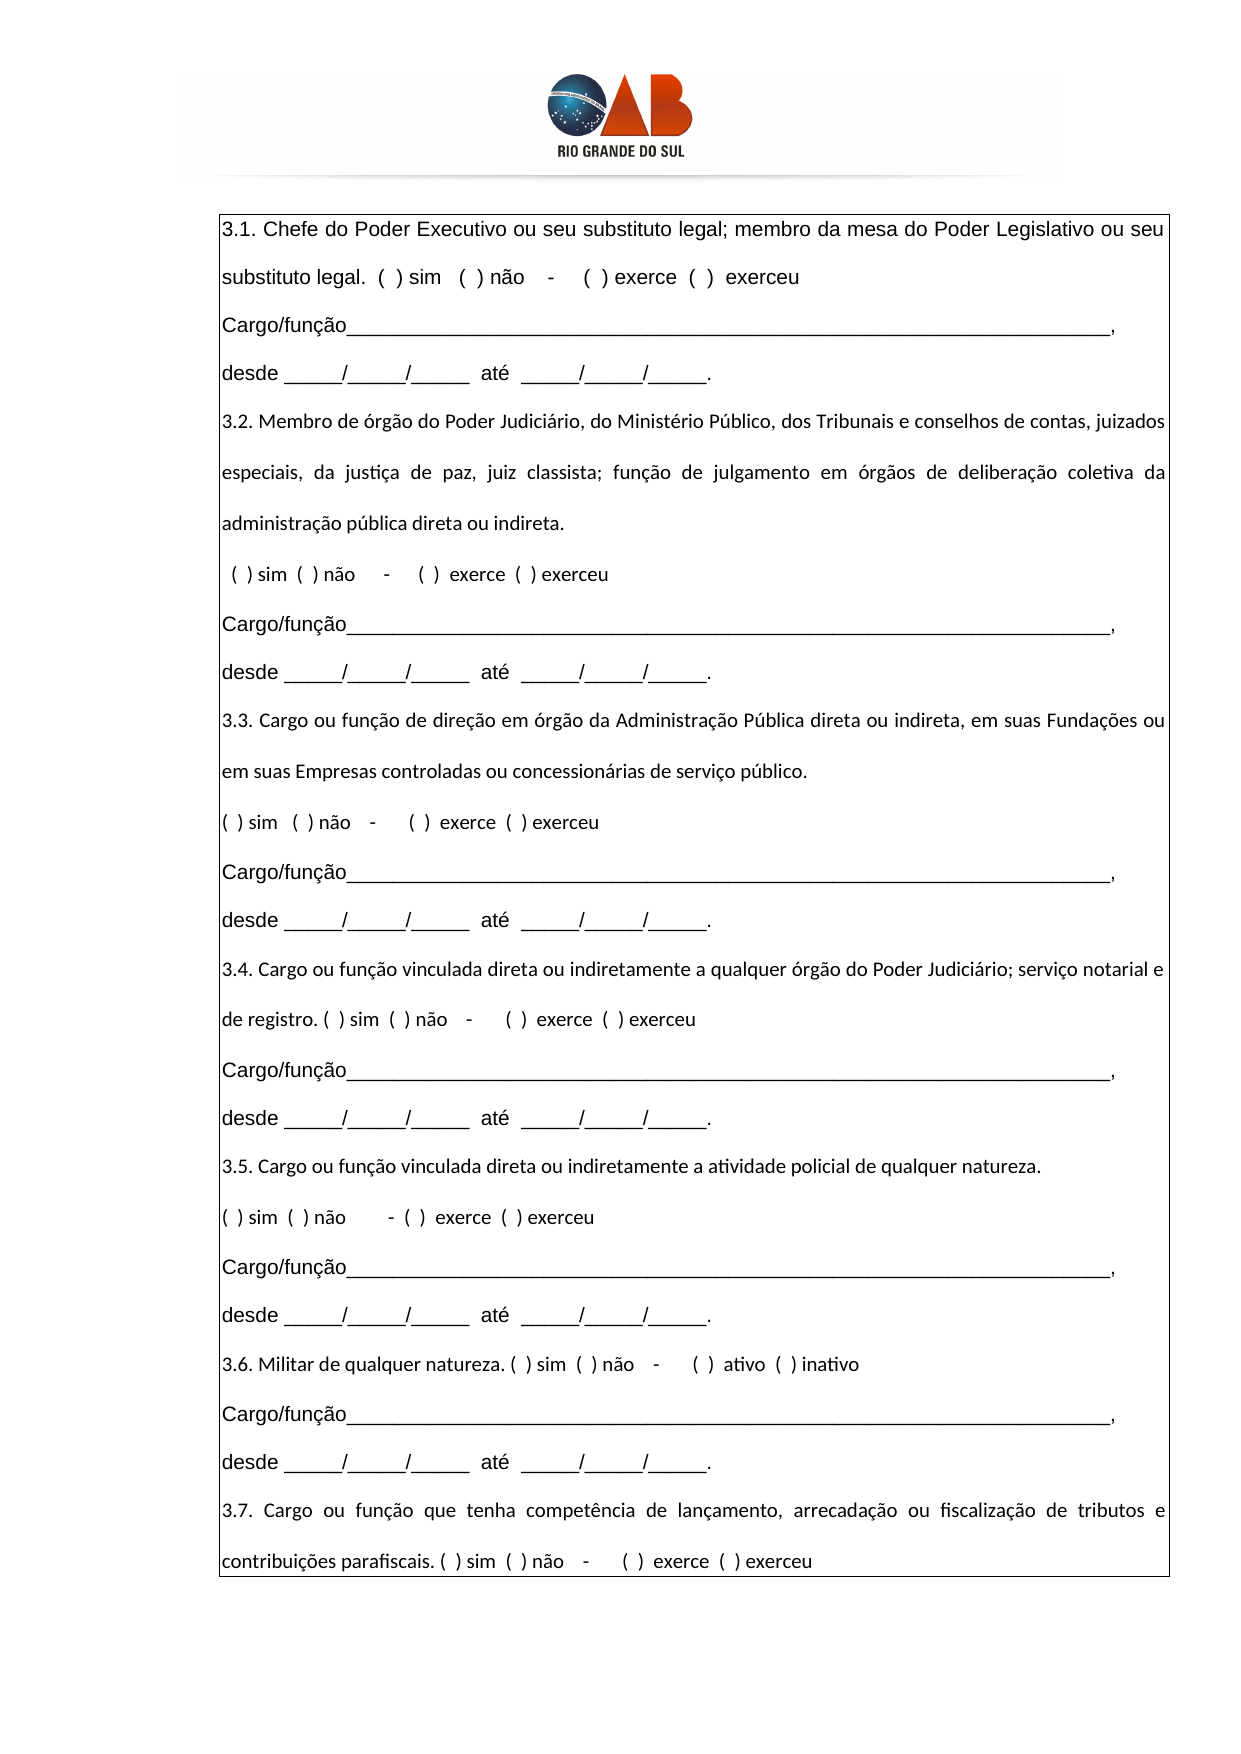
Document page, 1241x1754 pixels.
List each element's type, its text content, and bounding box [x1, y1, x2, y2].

text ( ) sim ( ) não - ( ) exerce ( ) exerceu [220, 1201, 1169, 1229]
text ( ) sim ( ) não - ( ) exerce ( ) exerceu [220, 558, 1169, 586]
text 3.7. Cargo ou função que tenha competência de lançamento, arrecadação ou fiscalização de tributos e contribuições parafiscais. ( ) sim ( ) não - ( ) exerce ( ) exerceu [220, 1494, 1169, 1576]
text Cargo/função__________________________________________________________________, desde _____/_____/_____ até _____/_____/_____. [220, 309, 1169, 384]
text ( ) sim ( ) não - ( ) exerce ( ) exerceu [220, 806, 1169, 834]
text Cargo/função__________________________________________________________________, desde _____/_____/_____ até _____/_____/_____. [220, 608, 1169, 683]
text 3.2. Membro de órgão do Poder Judiciário, do Ministério Público, dos Tribunais e conselhos de contas, juizados especiais, da justiça de paz, juiz classista; função de julgamento em órgãos de deliberação coletiva da administração pública direta ou indireta. [220, 405, 1169, 535]
text Cargo/função__________________________________________________________________, desde _____/_____/_____ até _____/_____/_____. [220, 1252, 1169, 1327]
text Cargo/função__________________________________________________________________, desde _____/_____/_____ até _____/_____/_____. [220, 857, 1169, 932]
text Cargo/função__________________________________________________________________, desde _____/_____/_____ até _____/_____/_____. [220, 1054, 1169, 1129]
text 3.5. Cargo ou função vinculada direta ou indiretamente a atividade policial de qualquer natureza. [220, 1150, 1169, 1179]
text 3.1. Chefe do Poder Executivo ou seu substituto legal; membro da mesa do Poder Legislativo ou seu substituto legal. ( ) sim ( ) não - ( ) exerce ( ) exerceu [220, 215, 1169, 288]
text Cargo/função__________________________________________________________________, desde _____/_____/_____ até _____/_____/_____. [220, 1398, 1169, 1473]
text 3.6. Militar de qualquer natureza. ( ) sim ( ) não - ( ) ativo ( ) inativo [220, 1348, 1169, 1376]
text 3.4. Cargo ou função vinculada direta ou indiretamente a qualquer órgão do Poder Judiciário; serviço notarial e de registro. ( ) sim ( ) não - ( ) exerce ( ) exerceu [220, 953, 1169, 1032]
text 3.3. Cargo ou função de direção em órgão da Administração Pública direta ou indireta, em suas Fundações ou em suas Empresas controladas ou concessionárias de serviço público. [220, 704, 1169, 784]
